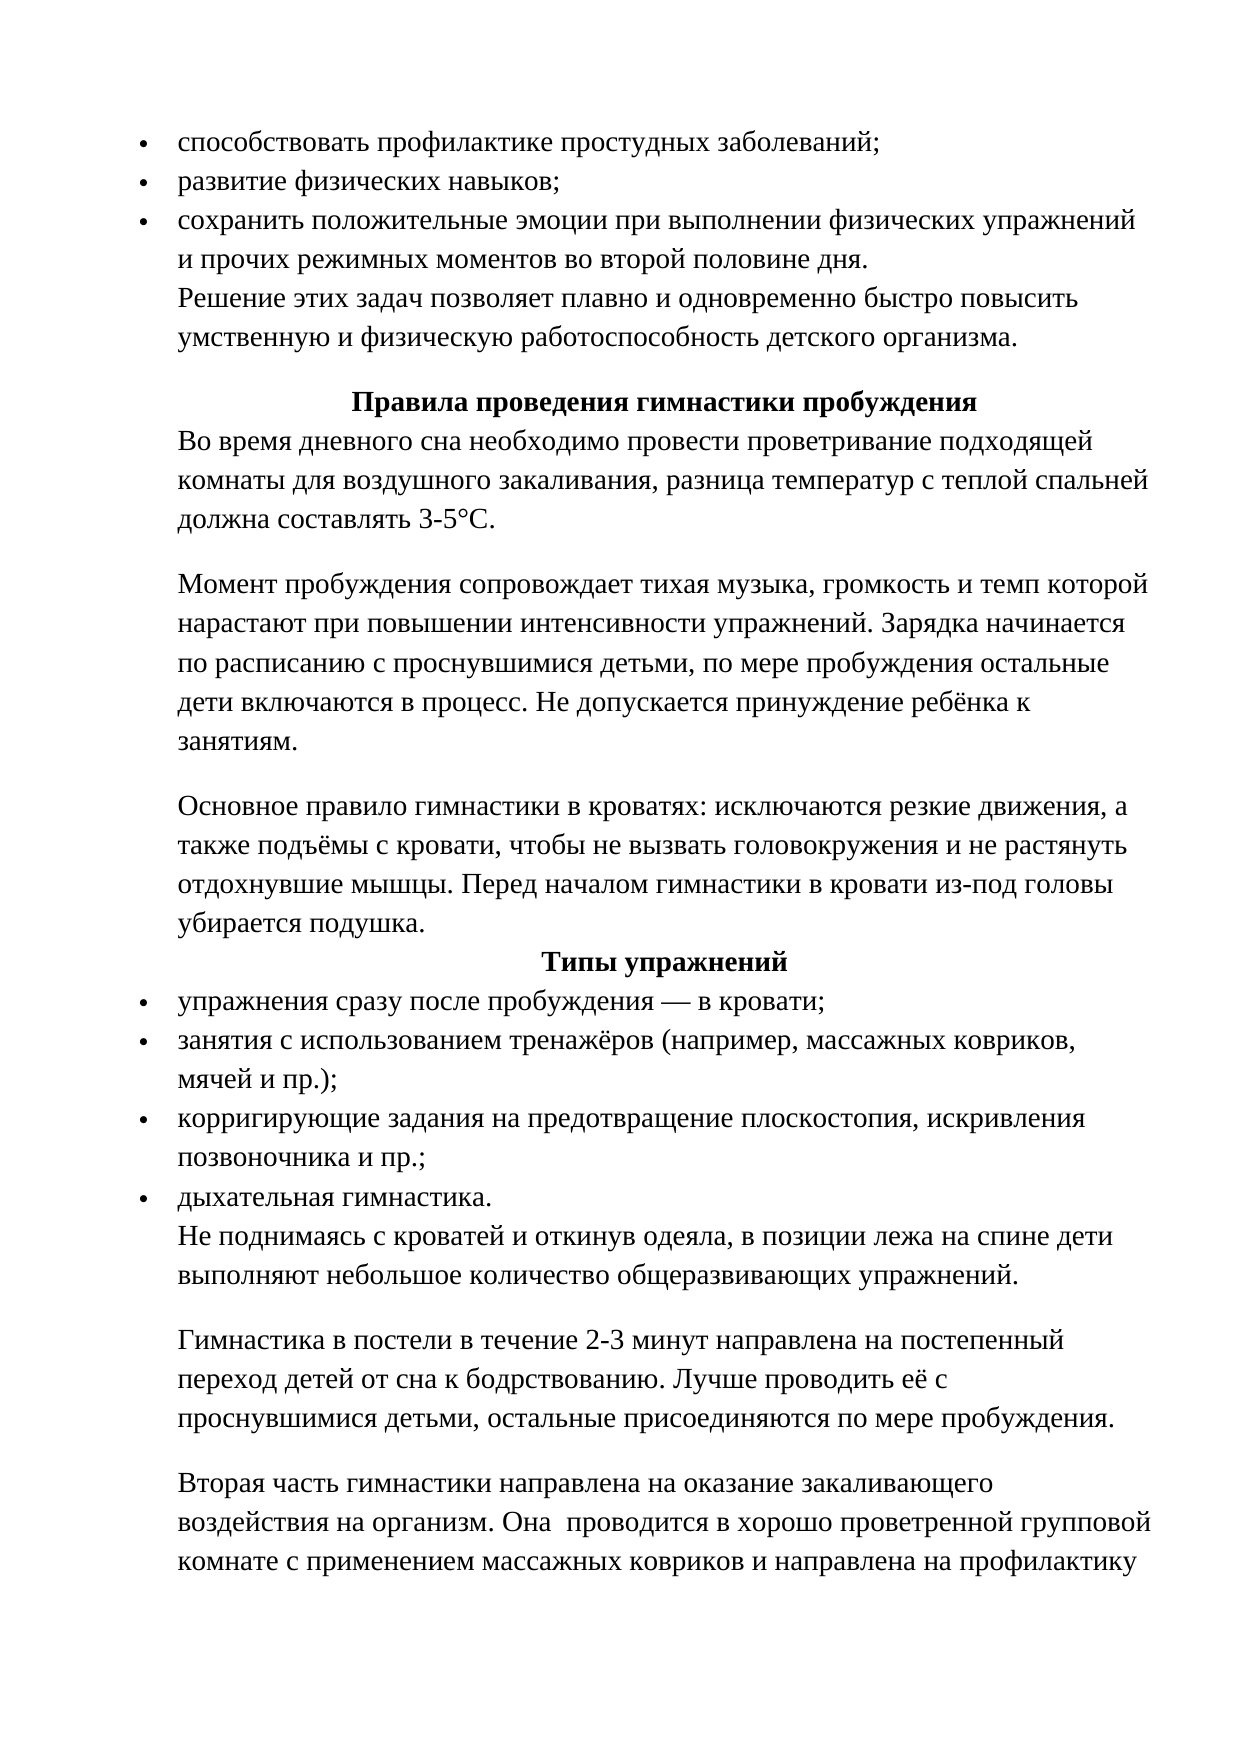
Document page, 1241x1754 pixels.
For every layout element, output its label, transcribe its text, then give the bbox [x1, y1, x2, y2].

list корригирующие задания на предотвращение плоскостопия, искривления позвоночника и пр.; [140, 1095, 1152, 1173]
text Не поднимаясь с кроватей и откинув одеяла, в позиции лежа на спине дети выполняют небольшое количество общеразвивающих упражнений. [177, 1212, 1152, 1290]
list сохранить положительные эмоции при выполнении физических упражнений и прочих режимных моментов во второй половине дня. [140, 196, 1152, 274]
text Гимнастика в постели в течение 2-3 минут направлена на постепенный переход детей от сна к бодрствованию. Лучше проводить её с проснувшимися детьми, остальные присоединяются по мере пробуждения. [177, 1316, 1152, 1434]
list упражнения сразу после пробуждения — в кровати; [140, 978, 1152, 1017]
text Решение этих задач позволяет плавно и одновременно быстро повысить умственную и физическую работоспособность детского организма. [177, 274, 1152, 352]
text Основное правило гимнастики в кроватях: исключаются резкие движения, а также подъёмы с кровати, чтобы не вызвать головокружения и не растянуть отдохнувшие мышцы. Перед началом гимнастики в кровати из-под головы убирается подушка. [177, 782, 1152, 939]
text Типы упражнений [177, 939, 1152, 978]
text Момент пробуждения сопровождает тихая музыка, громкость и темп которой нарастают при повышении интенсивности упражнений. Зарядка начинается по расписанию с проснувшимися детьми, по мере пробуждения остальные дети включаются в процесс. Не допускается принуждение ребёнка к занятиям. [177, 561, 1152, 756]
list дыхательная гимнастика. [140, 1173, 1152, 1212]
text Правила проведения гимнастики пробуждения [177, 379, 1152, 418]
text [177, 1460, 1152, 1577]
text Во время дневного сна необходимо провести проветривание подходящей комнаты для воздушного закаливания, разница температур с теплой спальней должна составлять 3-5°С. [177, 418, 1152, 535]
list занятия с использованием тренажёров (например, массажных ковриков, мячей и пр.); [140, 1017, 1152, 1095]
list развитие физических навыков; [140, 157, 1152, 196]
list способствовать профилактике простудных заболеваний; [140, 118, 1152, 157]
